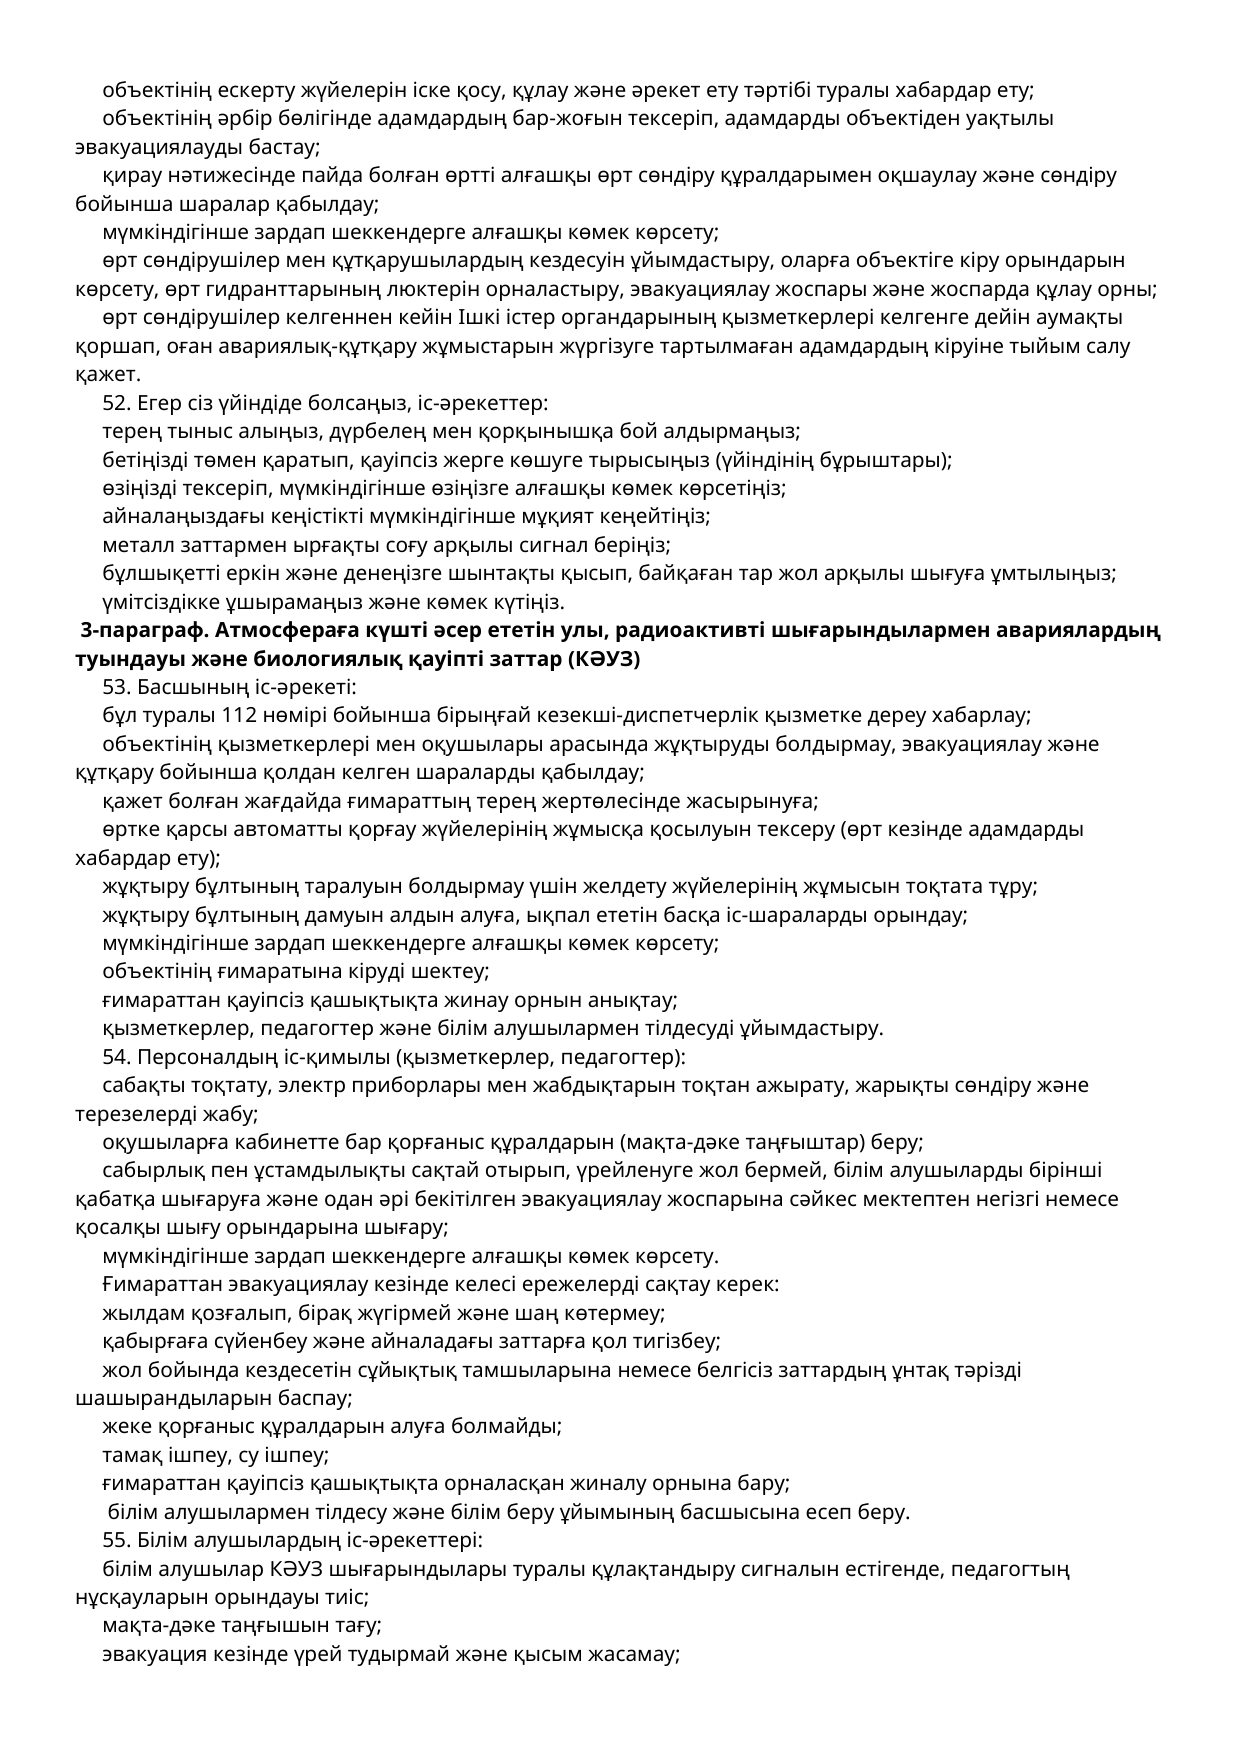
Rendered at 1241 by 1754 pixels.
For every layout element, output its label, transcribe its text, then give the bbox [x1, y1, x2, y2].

text Ғимараттан эвакуациялау кезінде келесі ережелерді сақтау керек: [75, 1269, 1165, 1298]
text сабақты тоқтату, электр приборлары мен жабдықтарын тоқтан ажырату, жарықты сөндіру және терезелерді жабу; [75, 1070, 1165, 1127]
text өзіңізді тексеріп, мүмкіндігінше өзіңізге алғашқы көмек көрсетіңіз; [75, 473, 1165, 502]
text тамақ ішпеу, су ішпеу; [75, 1440, 1165, 1468]
text 54. Персоналдың іс-қимылы (қызметкерлер, педагогтер): [75, 1042, 1165, 1070]
text бұлшықетті еркін және денеңізге шынтақты қысып, байқаған тар жол арқылы шығуға ұмтылыңыз; [75, 558, 1165, 587]
text қызметкерлер, педагогтер және білім алушылармен тілдесуді ұйымдастыру. [75, 1013, 1165, 1042]
text өртке қарсы автоматты қорғау жүйелерінің жұмысқа қосылуын тексеру (өрт кезінде адамдарды хабардар ету); [75, 814, 1165, 871]
text мақта-дәке таңғышын тағу; [75, 1611, 1165, 1639]
text айналаңыздағы кеңістікті мүмкіндігінше мұқият кеңейтіңіз; [75, 502, 1165, 530]
text жол бойында кездесетін сұйықтық тамшыларына немесе белгісіз заттардың ұнтақ тәрізді шашырандыларын баспау; [75, 1355, 1165, 1412]
text 53. Басшының іс-әрекеті: [75, 672, 1165, 701]
text жұқтыру бұлтының дамуын алдын алуға, ықпал ететін басқа іс-шараларды орындау; [75, 900, 1165, 928]
text жылдам қозғалып, бірақ жүгірмей және шаң көтермеу; [75, 1298, 1165, 1326]
text мүмкіндігінше зардап шеккендерге алғашқы көмек көрсету; [75, 217, 1165, 246]
text эвакуация кезінде үрей тудырмай және қысым жасамау; [75, 1639, 1165, 1667]
text 52. Егер сіз үйіндіде болсаңыз, іс-әрекеттер: [75, 388, 1165, 416]
text бұл туралы 112 нөмірі бойынша бірыңғай кезекші-диспетчерлік қызметке дереу хабарлау; [75, 701, 1165, 729]
text 3-параграф. Атмосфераға күшті әсер ететін улы, радиоактивті шығарындылармен авариялардың туындауы және биологиялық қауіпті заттар (КӘУЗ) [75, 615, 1165, 672]
text терең тыныс алыңыз, дүрбелең мен қорқынышқа бой алдырмаңыз; [75, 416, 1165, 445]
text ғимараттан қауіпсіз қашықтықта жинау орнын анықтау; [75, 985, 1165, 1013]
text білім алушылармен тілдесу және білім беру ұйымының басшысына есеп беру. [75, 1497, 1165, 1525]
text ғимараттан қауіпсіз қашықтықта орналасқан жиналу орнына бару; [75, 1468, 1165, 1497]
text өрт сөндірушілер мен құтқарушылардың кездесуін ұйымдастыру, оларға объектіге кіру орындарын көрсету, өрт гидранттарының люктерін орналастыру, эвакуациялау жоспары және жоспарда құлау орны; [75, 246, 1165, 302]
text металл заттармен ырғақты соғу арқылы сигнал беріңіз; [75, 530, 1165, 558]
text қирау нәтижесінде пайда болған өртті алғашқы өрт сөндіру құралдарымен оқшаулау және сөндіру бойынша шаралар қабылдау; [75, 160, 1165, 217]
text жұқтыру бұлтының таралуын болдырмау үшін желдету жүйелерінің жұмысын тоқтата тұру; [75, 871, 1165, 900]
text жеке қорғаныс құралдарын алуға болмайды; [75, 1412, 1165, 1440]
text үмітсіздікке ұшырамаңыз және көмек күтіңіз. [75, 587, 1165, 615]
text объектінің ескерту жүйелерін іске қосу, құлау және әрекет ету тәртібі туралы хабардар ету; [75, 75, 1165, 103]
text 55. Білім алушылардың іс-әрекеттері: [75, 1525, 1165, 1554]
text оқушыларға кабинетте бар қорғаныс құралдарын (мақта-дәке таңғыштар) беру; [75, 1127, 1165, 1156]
text қажет болған жағдайда ғимараттың терең жертөлесінде жасырынуға; [75, 786, 1165, 814]
text білім алушылар КӘУЗ шығарындылары туралы құлақтандыру сигналын естігенде, педагогтың нұсқауларын орындауы тиіс; [75, 1554, 1165, 1611]
text сабырлық пен ұстамдылықты сақтай отырып, үрейленуге жол бермей, білім алушыларды бірінші қабатқа шығаруға және одан әрі бекітілген эвакуациялау жоспарына сәйкес мектептен негізгі немесе қосалқы шығу орындарына шығару; [75, 1156, 1165, 1241]
text объектінің ғимаратына кіруді шектеу; [75, 957, 1165, 985]
text қабырғаға сүйенбеу және айналадағы заттарға қол тигізбеу; [75, 1326, 1165, 1355]
text мүмкіндігінше зардап шеккендерге алғашқы көмек көрсету. [75, 1241, 1165, 1269]
text мүмкіндігінше зардап шеккендерге алғашқы көмек көрсету; [75, 928, 1165, 957]
text бетіңізді төмен қаратып, қауіпсіз жерге көшуге тырысыңыз (үйіндінің бұрыштары); [75, 445, 1165, 473]
text өрт сөндірушілер келгеннен кейін Ішкі істер органдарының қызметкерлері келгенге дейін аумақты қоршап, оған авариялық-құтқару жұмыстарын жүргізуге тартылмаған адамдардың кіруіне тыйым салу қажет. [75, 302, 1165, 388]
text объектінің әрбір бөлігінде адамдардың бар-жоғын тексеріп, адамдарды объектіден уақтылы эвакуациялауды бастау; [75, 103, 1165, 160]
text объектінің қызметкерлері мен оқушылары арасында жұқтыруды болдырмау, эвакуациялау және құтқару бойынша қолдан келген шараларды қабылдау; [75, 729, 1165, 786]
